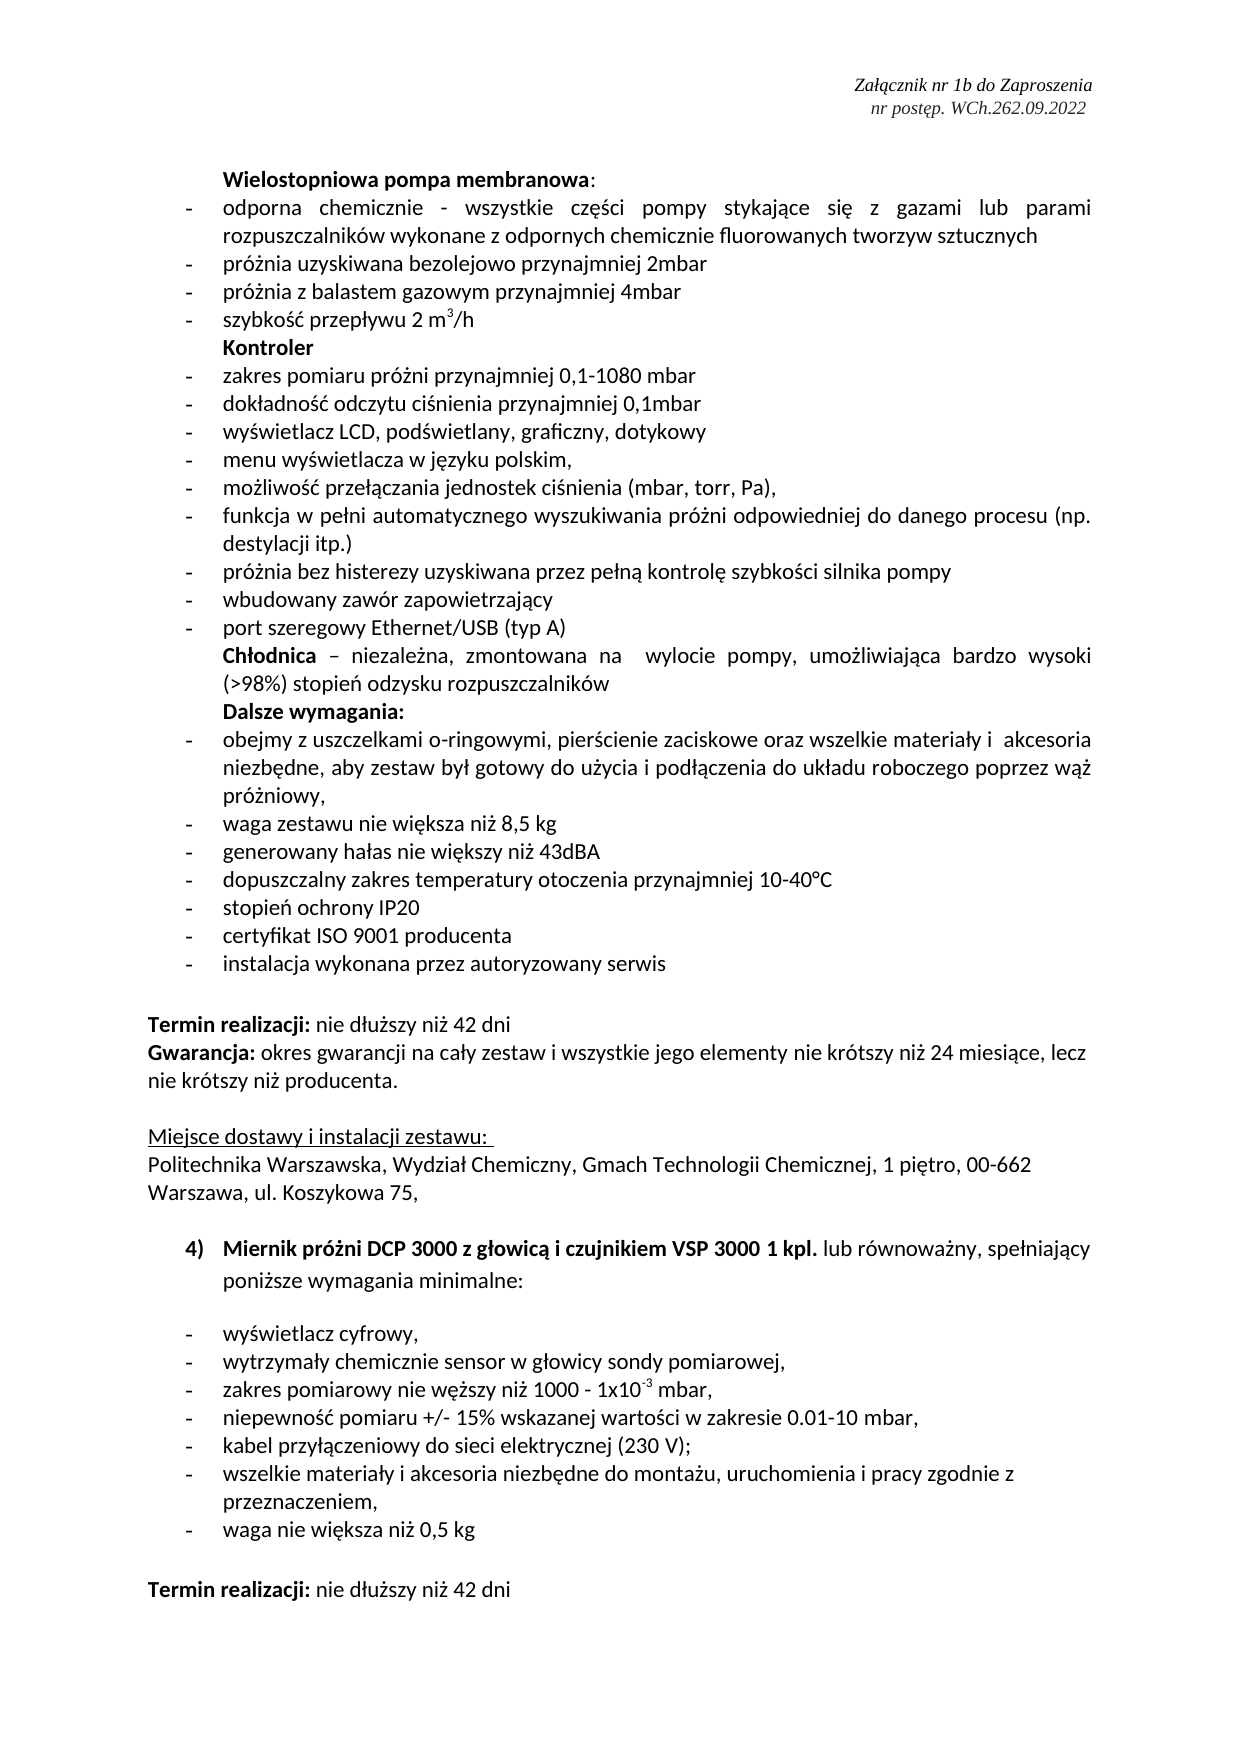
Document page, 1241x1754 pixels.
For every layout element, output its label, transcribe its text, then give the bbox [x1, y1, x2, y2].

text Wielostopniowa pompa membranowa: [223, 165, 1093, 193]
list zakres pomiaru próżni przynajmniej 0,1-1080 mbar [185, 361, 1093, 389]
list instalacja wykonana przez autoryzowany serwis [185, 949, 1093, 977]
text Kontroler [223, 333, 1093, 361]
list niepewność pomiaru +/- 15% wskazanej wartości w zakresie 0.01-10 mbar, [185, 1403, 1093, 1431]
list Miernik próżni DCP 3000 z głowicą i czujnikiem VSP 3000 1 kpl. lub równoważny, spełniający poniższe wymagania minimalne: [185, 1234, 1093, 1294]
list wszelkie materiały i akcesoria niezbędne do montażu, uruchomienia i pracy zgodnie z przeznaczeniem, [185, 1459, 1093, 1515]
list generowany hałas nie większy niż 43dBA [185, 837, 1093, 865]
text Politechnika Warszawska, Wydział Chemiczny, Gmach Technologii Chemicznej, 1 piętro, 00-662 Warszawa, ul. Koszykowa 75, [148, 1150, 1093, 1206]
list szybkość przepływu 2 m3/h [185, 305, 1093, 333]
text Gwarancja: okres gwarancji na cały zestaw i wszystkie jego elementy nie krótszy niż 24 miesiące, lecz nie krótszy niż producenta. [148, 1038, 1093, 1094]
list stopień ochrony IP20 [185, 893, 1093, 921]
list certyfikat ISO 9001 producenta [185, 921, 1093, 949]
list wbudowany zawór zapowietrzający [185, 585, 1093, 613]
list waga zestawu nie większa niż 8,5 kg [185, 809, 1093, 837]
list możliwość przełączania jednostek ciśnienia (mbar, torr, Pa), [185, 473, 1093, 501]
list odporna chemicznie - wszystkie części pompy stykające się z gazami lub parami rozpuszczalników wykonane z odpornych chemicznie fluorowanych tworzyw sztucznych [185, 193, 1093, 249]
list wyświetlacz cyfrowy, [185, 1319, 1093, 1347]
list próżnia z balastem gazowym przynajmniej 4mbar [185, 277, 1093, 305]
list próżnia bez histerezy uzyskiwana przez pełną kontrolę szybkości silnika pompy [185, 557, 1093, 585]
text Termin realizacji: nie dłuższy niż 42 dni [148, 1575, 1093, 1603]
list funkcja w pełni automatycznego wyszukiwania próżni odpowiedniej do danego procesu (np. destylacji itp.) [185, 501, 1093, 557]
text Dalsze wymagania: [223, 697, 1093, 725]
list zakres pomiarowy nie węższy niż 1000 - 1x10-3 mbar, [185, 1375, 1093, 1403]
list próżnia uzyskiwana bezolejowo przynajmniej 2mbar [185, 249, 1093, 277]
list menu wyświetlacza w języku polskim, [185, 445, 1093, 473]
list obejmy z uszczelkami o-ringowymi, pierścienie zaciskowe oraz wszelkie materiały i akcesoria niezbędne, aby zestaw był gotowy do użycia i podłączenia do układu roboczego poprzez wąż próżniowy, [185, 725, 1093, 809]
list dopuszczalny zakres temperatury otoczenia przynajmniej 10-40°C [185, 865, 1093, 893]
list port szeregowy Ethernet/USB (typ A) [185, 613, 1093, 641]
list waga nie większa niż 0,5 kg [185, 1515, 1093, 1543]
list kabel przyłączeniowy do sieci elektrycznej (230 V); [185, 1431, 1093, 1459]
list wyświetlacz LCD, podświetlany, graficzny, dotykowy [185, 417, 1093, 445]
text Miejsce dostawy i instalacji zestawu: [148, 1122, 1093, 1150]
text Chłodnica – niezależna, zmontowana na wylocie pompy, umożliwiająca bardzo wysoki (>98%) stopień odzysku rozpuszczalników [223, 641, 1093, 697]
list dokładność odczytu ciśnienia przynajmniej 0,1mbar [185, 389, 1093, 417]
list wytrzymały chemicznie sensor w głowicy sondy pomiarowej, [185, 1347, 1093, 1375]
text Termin realizacji: nie dłuższy niż 42 dni [148, 1010, 1093, 1038]
